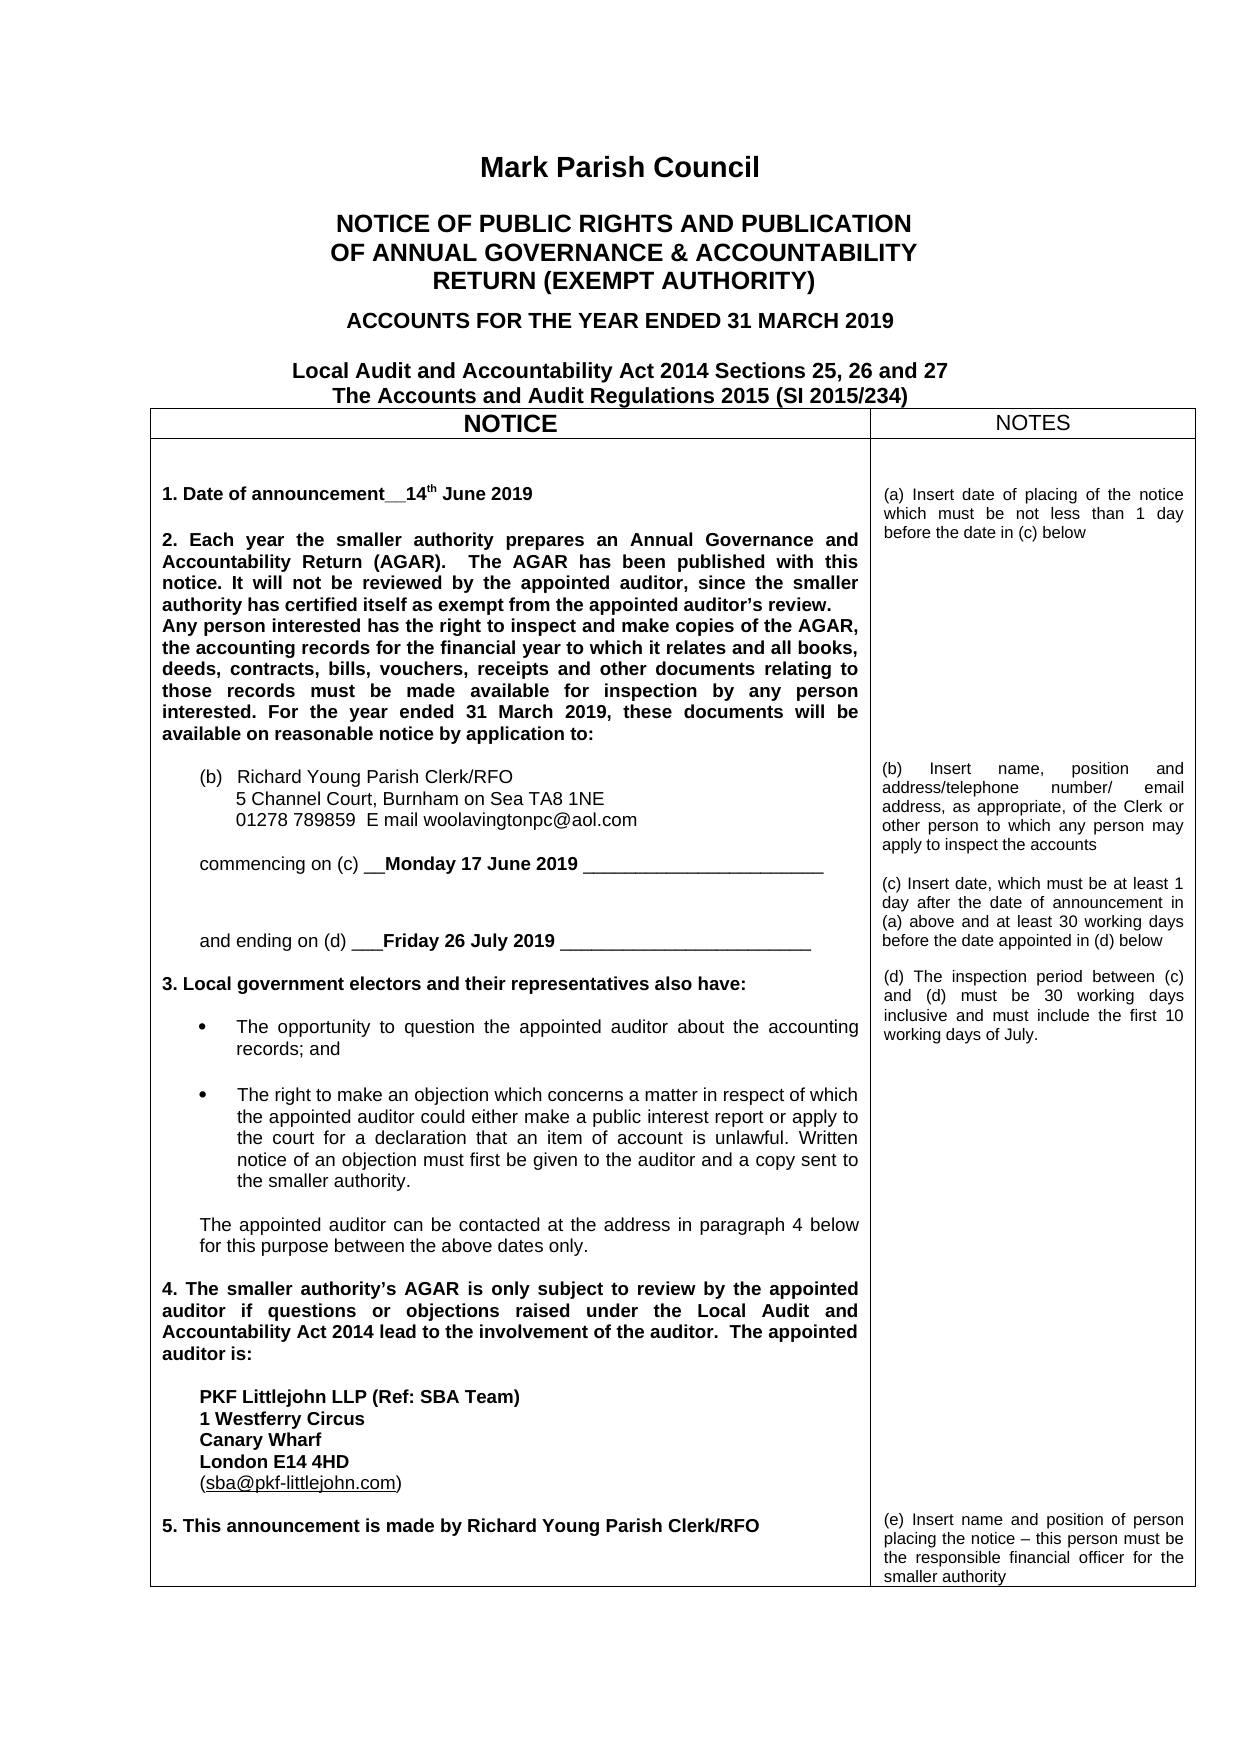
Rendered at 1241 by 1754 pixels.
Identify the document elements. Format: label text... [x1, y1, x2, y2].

table_cell 1. Date of announcement__14th June 2019 2. Each year the smaller authority prepares an Annual Governance and Accountability Return (AGAR). The AGAR has been published with this notice. It will not be reviewed by the appointed auditor, since the smaller authority has certified itself as exempt from the appointed auditor’s review. Any person interested has the right to inspect and make copies of the AGAR, the accounting records for the financial year to which it relates and all books, deeds, contracts, bills, vouchers, receipts and other documents relating to those records must be made available for inspection by any person interested. For the year ended 31 March 2019, these documents will be available on reasonable notice by application to: (b) Richard Young Parish Clerk/RFO 5 Channel Court, Burnham on Sea TA8 1NE 01278 789859 E mail woolavingtonpc@aol.com commencing on (c) __Monday 17 June 2019 _______________________ and ending on (d) ___Friday 26 July 2019 ________________________ 3. Local government electors and their representatives also have: The opportunity to question the appointed auditor about the accounting records; and The right to make an objection which concerns a matter in respect of which the appointed auditor could either make a public interest report or apply to the court for a declaration that an item of account is unlawful. Written notice of an objection must first be given to the auditor and a copy sent to the smaller authority. The appointed auditor can be contacted at the address in paragraph 4 below for this purpose between the above dates only. 4. The smaller authority’s AGAR is only subject to review by the appointed auditor if questions or objections raised under the Local Audit and Accountability Act 2014 lead to the involvement of the auditor. The appointed auditor is: PKF Littlejohn LLP (Ref: SBA Team) 1 Westferry Circus Canary Wharf London E14 4HD (sba@pkf-littlejohn.com) 5. This announcement is made by Richard Young Parish Clerk/RFO [151, 439, 870, 1586]
text Local Audit and Accountability Act 2014 Sections 25, 26 and 27 [150, 358, 1090, 383]
table_header NOTES [871, 409, 1195, 438]
table_header NOTICE [151, 409, 870, 438]
text The Accounts and Audit Regulations 2015 (SI 2015/234) [150, 383, 1090, 408]
text Mark Parish Council [150, 150, 1090, 183]
text ACCOUNTS FOR THE YEAR ENDED 31 MARCH 2019 [150, 307, 1090, 333]
text NOTICE OF PUBLIC RIGHTS AND PUBLICATION OF ANNUAL GOVERNANCE & ACCOUNTABILITY RETURN (EXEMPT AUTHORITY) [327, 209, 921, 295]
table_cell (a) Insert date of placing of the notice which must be not less than 1 day before the date in (c) below (b) Insert name, position and address/telephone number/ email address, as appropriate, of the Clerk or other person to which any person may apply to inspect the accounts (c) Insert date, which must be at least 1 day after the date of announcement in (a) above and at least 30 working days before the date appointed in (d) below (d) The inspection period between (c) and (d) must be 30 working days inclusive and must include the first 10 working days of July. (e) Insert name and position of person placing the notice – this person must be the responsible financial officer for the smaller authority [871, 439, 1195, 1586]
